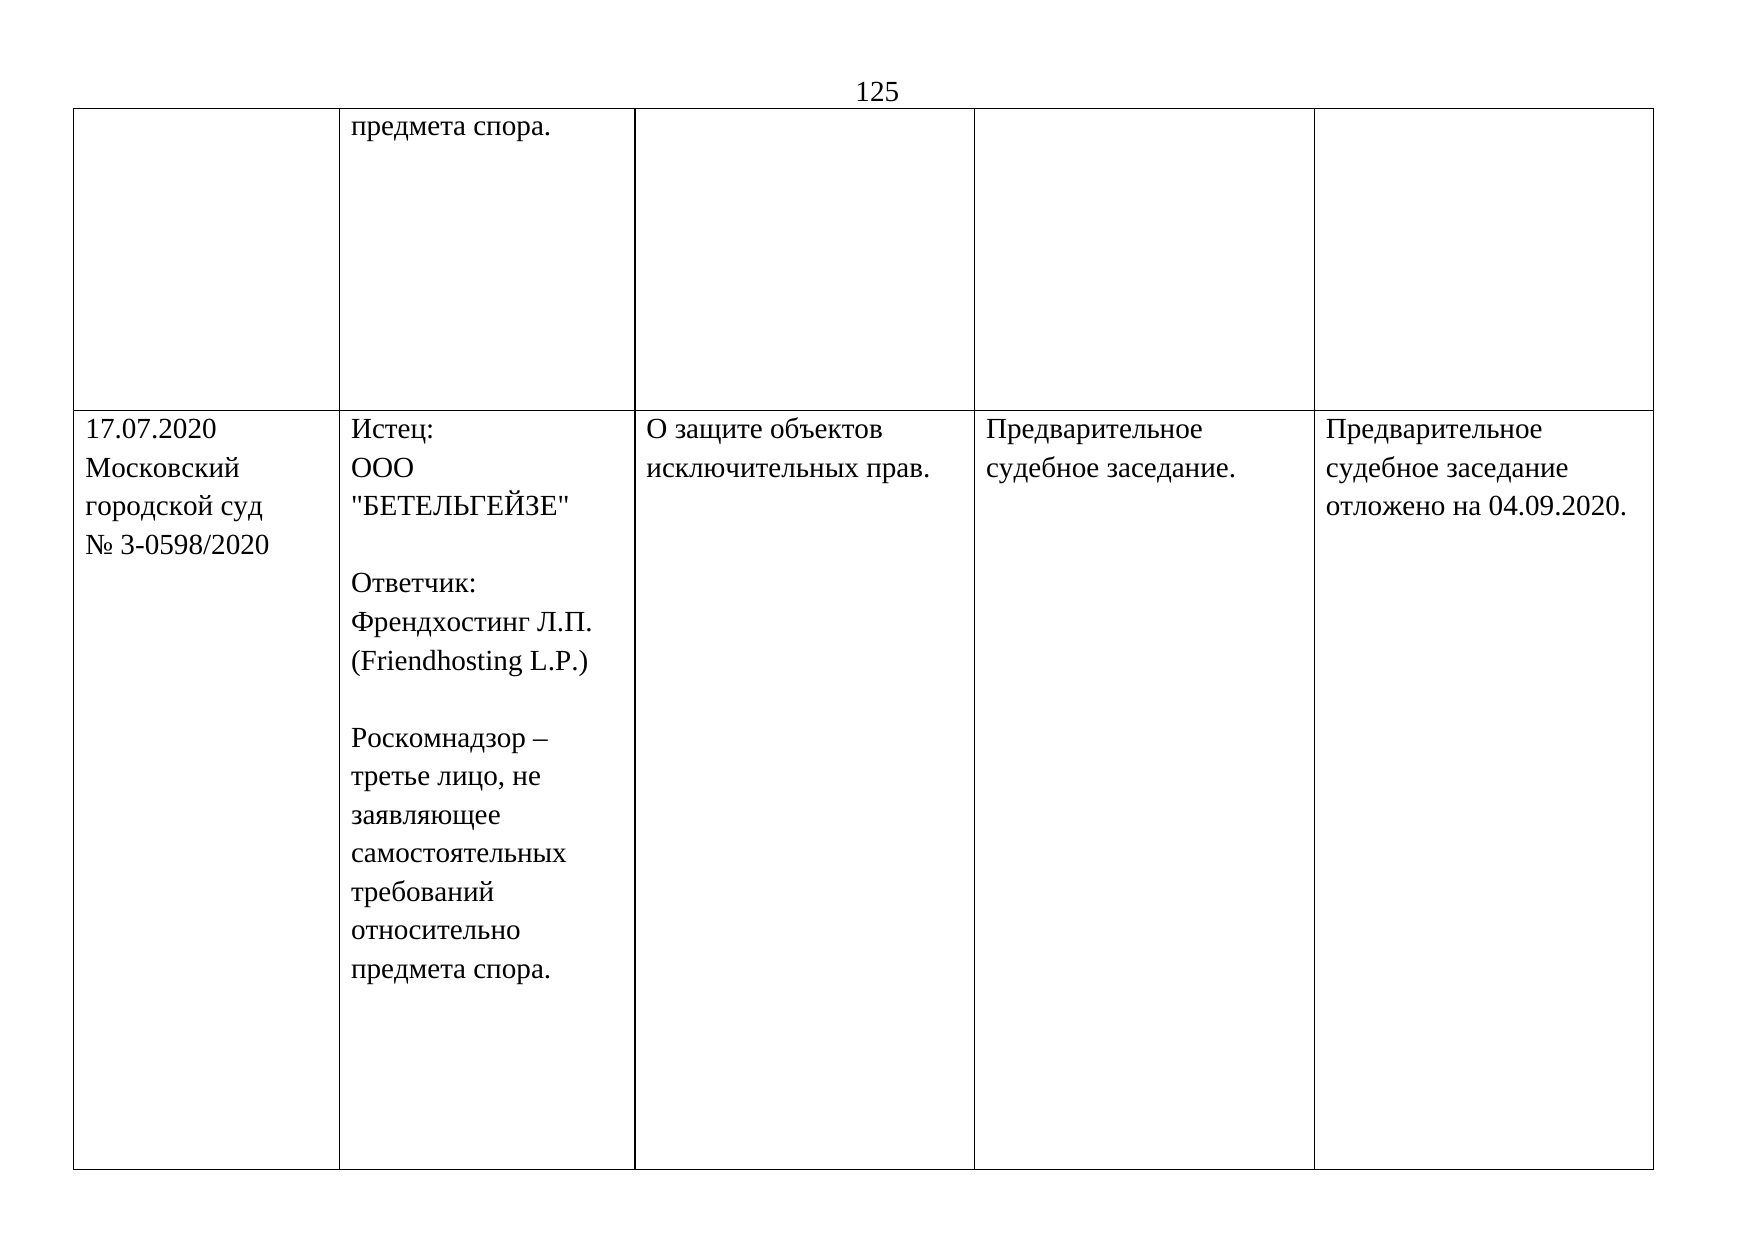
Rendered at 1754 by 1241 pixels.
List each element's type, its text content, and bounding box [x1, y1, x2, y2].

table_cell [340, 109, 634, 410]
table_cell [74, 109, 339, 410]
table_cell 17.07.2020 Московский городской суд № 3-0598/2020 [74, 411, 339, 1169]
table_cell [975, 411, 1314, 1169]
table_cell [1315, 109, 1653, 410]
table_cell Истец: ООО "БЕТЕЛЬГЕЙЗЕ" Ответчик: Френдхостинг Л.П. (Friendhosting L.P.) Роскомнадзор – третье лицо, не заявляющее самостоятельных требований относительно предмета спора. [340, 411, 634, 1169]
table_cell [636, 109, 974, 410]
table_cell Предварительное судебное заседание отложено на 04.09.2020. [1315, 411, 1653, 1169]
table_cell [636, 411, 974, 1169]
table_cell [975, 109, 1314, 410]
